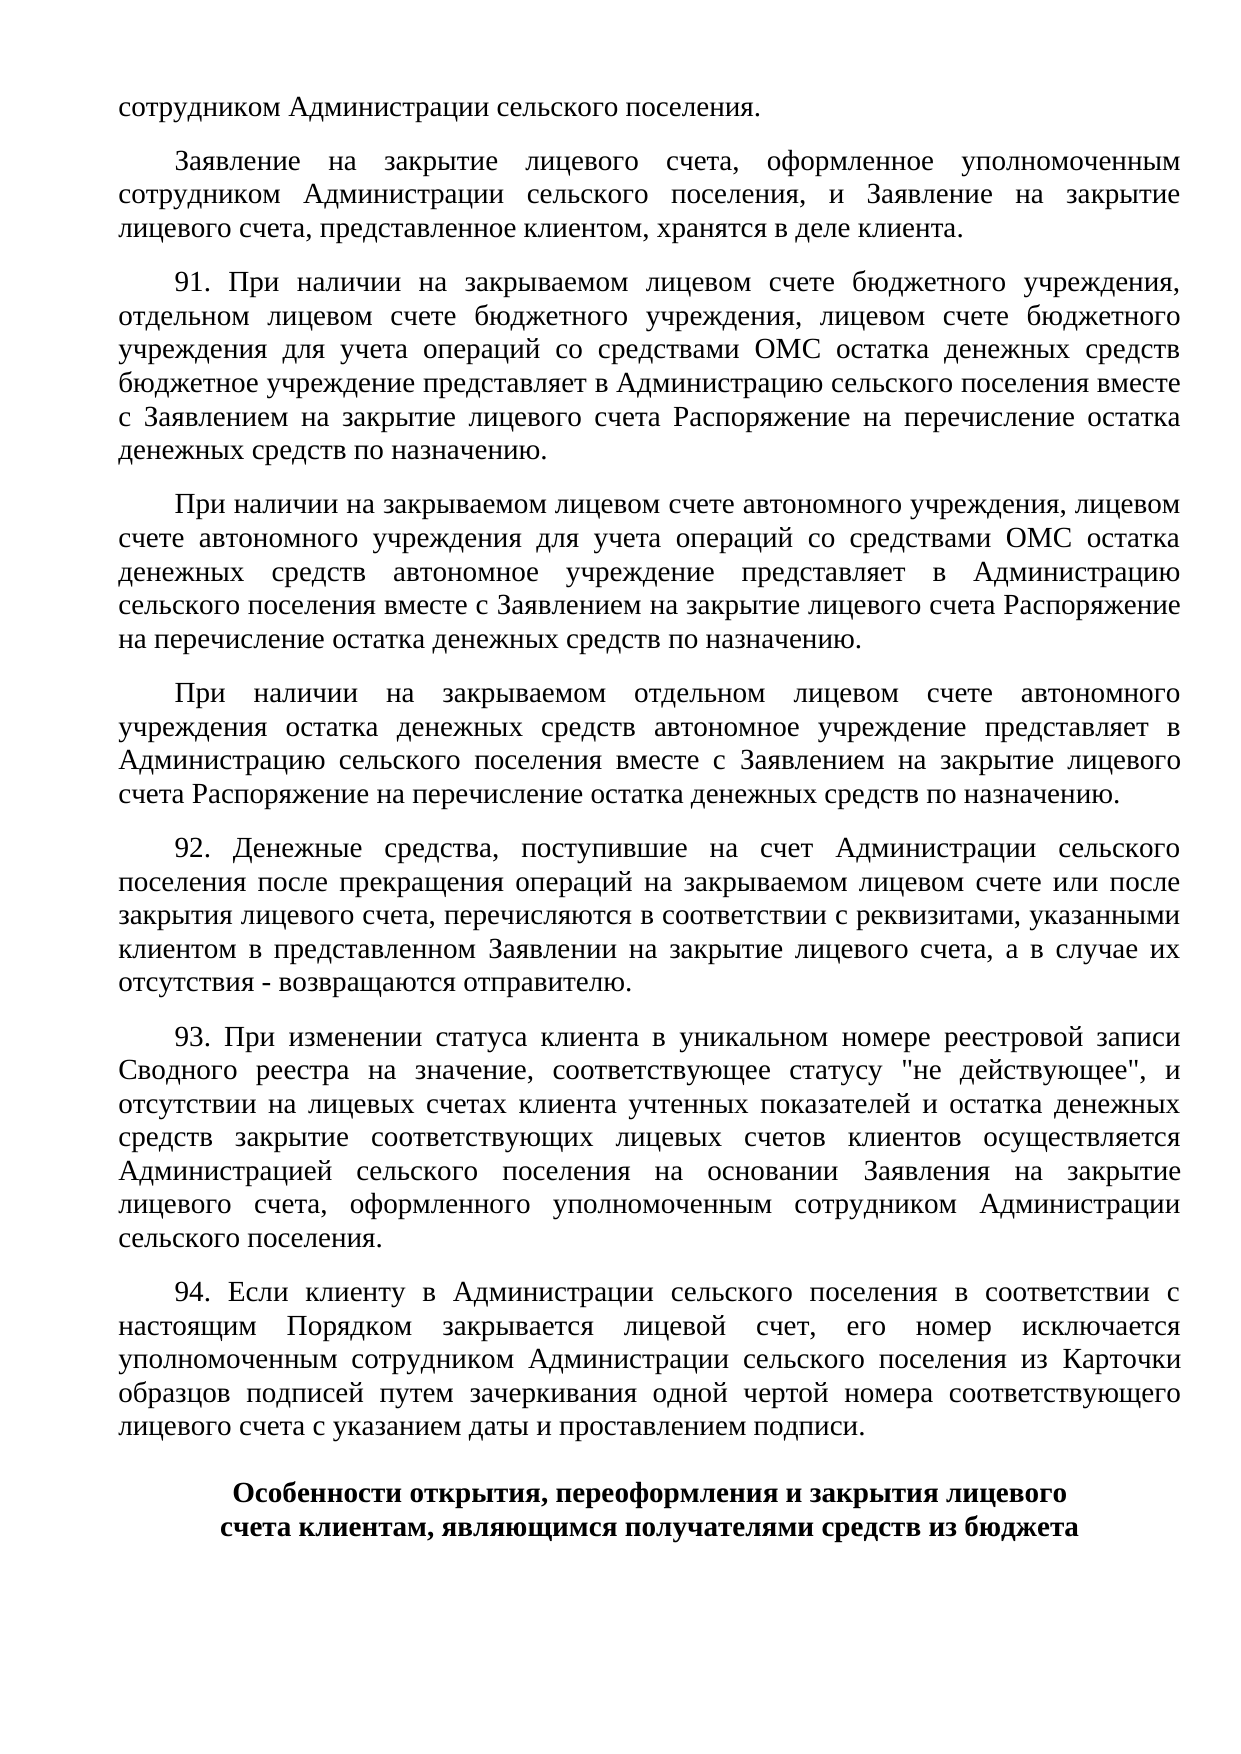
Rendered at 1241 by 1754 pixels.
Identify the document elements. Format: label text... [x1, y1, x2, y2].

text При наличии на закрываемом лицевом счете автономного учреждения, лицевом счете автономного учреждения для учета операций со средствами ОМС остатка денежных средств автономное учреждение представляет в Администрацию сельского поселения вместе с Заявлением на закрытие лицевого счета Распоряжение на перечисление остатка денежных средств по назначению. [118, 487, 1181, 654]
text 94. Если клиенту в Администрации сельского поселения в соответствии с настоящим Порядком закрывается лицевой счет, его номер исключается уполномоченным сотрудником Администрации сельского поселения из Карточки образцов подписей путем зачеркивания одной чертой номера соответствующего лицевого счета с указанием даты и проставлением подписи. [118, 1274, 1181, 1442]
text 91. При наличии на закрываемом лицевом счете бюджетного учреждения, отдельном лицевом счете бюджетного учреждения, лицевом счете бюджетного учреждения для учета операций со средствами ОМС остатка денежных средств бюджетное учреждение представляет в Администрацию сельского поселения вместе с Заявлением на закрытие лицевого счета Распоряжение на перечисление остатка денежных средств по назначению. [118, 264, 1181, 466]
title счета клиентам, являющимся получателями средств из бюджета [118, 1509, 1181, 1543]
text При наличии на закрываемом отдельном лицевом счете автономного учреждения остатка денежных средств автономное учреждение представляет в Администрацию сельского поселения вместе с Заявлением на закрытие лицевого счета Распоряжение на перечисление остатка денежных средств по назначению. [118, 675, 1181, 809]
text 92. Денежные средства, поступившие на счет Администрации сельского поселения после прекращения операций на закрываемом лицевом счете или после закрытия лицевого счета, перечисляются в соответствии с реквизитами, указанными клиентом в представленном Заявлении на закрытие лицевого счета, а в случае их отсутствия - возвращаются отправителю. [118, 830, 1181, 998]
title Особенности открытия, переоформления и закрытия лицевого [118, 1476, 1181, 1509]
text 93. При изменении статуса клиента в уникальном номере реестровой записи Сводного реестра на значение, соответствующее статусу "не действующее", и отсутствии на лицевых счетах клиента учтенных показателей и остатка денежных средств закрытие соответствующих лицевых счетов клиентов осуществляется Администрацией сельского поселения на основании Заявления на закрытие лицевого счета, оформленного уполномоченным сотрудником Администрации сельского поселения. [118, 1019, 1181, 1253]
text Заявление на закрытие лицевого счета, оформленное уполномоченным сотрудником Администрации сельского поселения, и Заявление на закрытие лицевого счета, представленное клиентом, хранятся в деле клиента. [118, 143, 1181, 244]
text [118, 89, 1181, 122]
